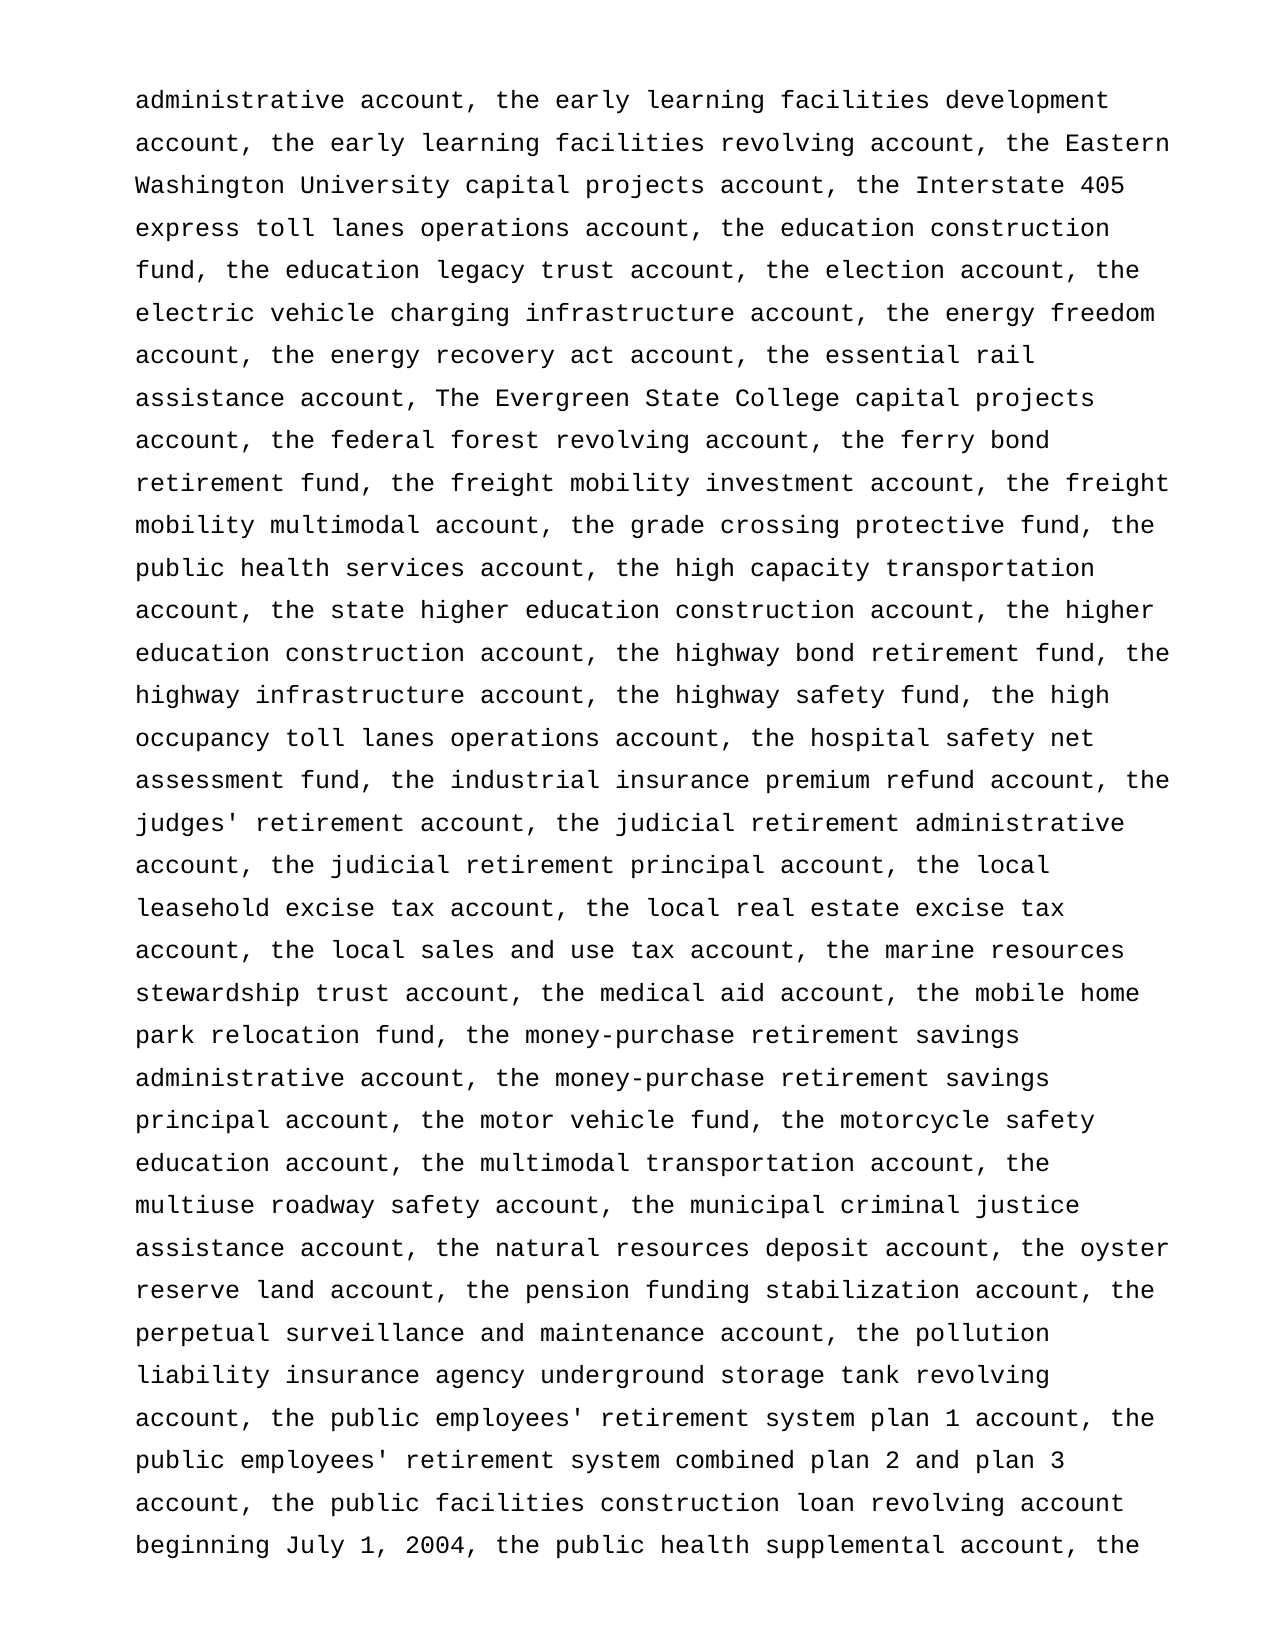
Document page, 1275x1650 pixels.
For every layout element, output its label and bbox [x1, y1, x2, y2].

text [135, 75, 1170, 1562]
